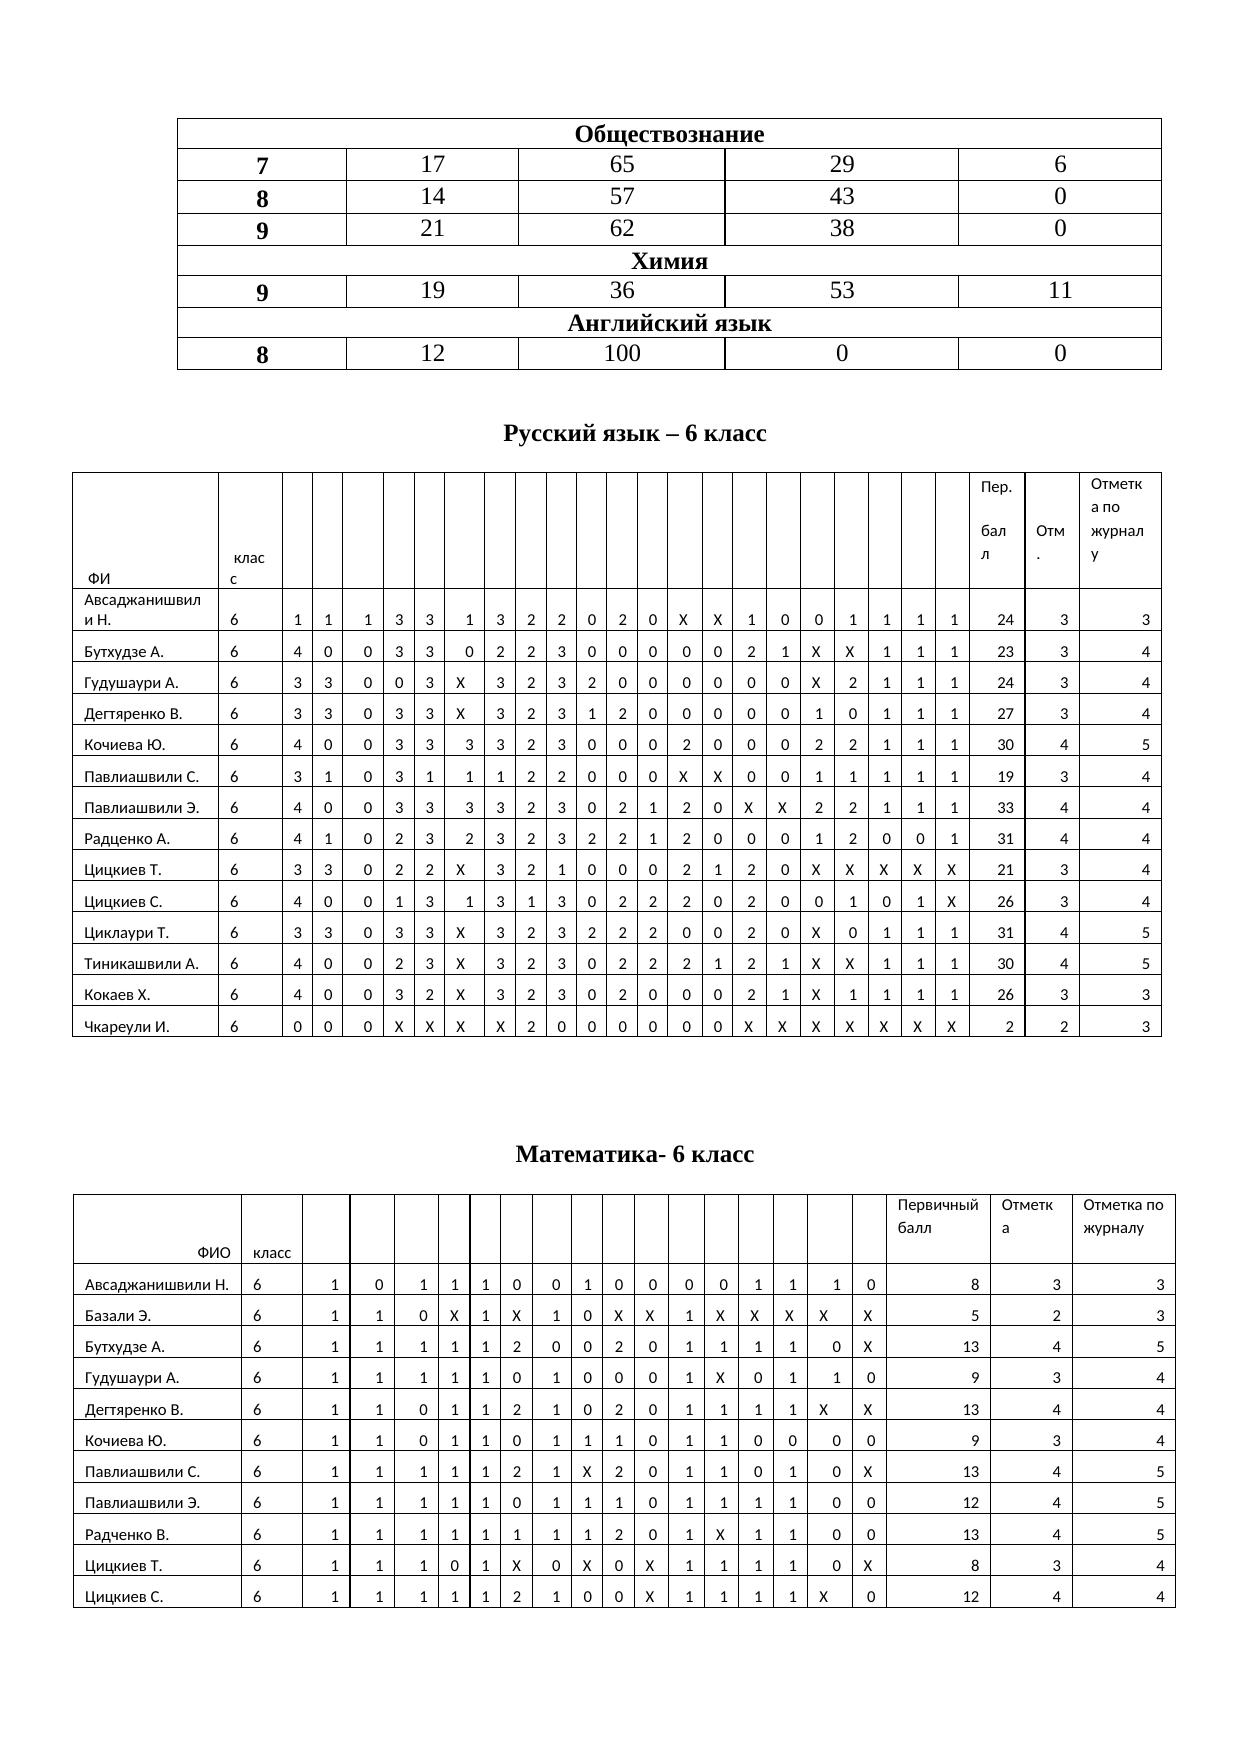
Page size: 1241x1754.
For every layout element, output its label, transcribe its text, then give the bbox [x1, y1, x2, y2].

table_cell 1 [669, 1545, 704, 1575]
table_cell 0 [869, 881, 901, 911]
table_cell 1 [669, 1389, 704, 1419]
table_cell 1 [936, 662, 969, 692]
table_cell 1 [936, 631, 969, 661]
table_cell 2 [384, 944, 414, 974]
table_cell 4 [991, 1514, 1072, 1544]
table_cell 62 [519, 214, 724, 245]
table_cell 6 [219, 662, 282, 692]
table_cell 30 [970, 725, 1024, 755]
table_cell 13 [887, 1451, 990, 1482]
table_cell 0 [607, 756, 637, 786]
table_cell 6 [242, 1358, 302, 1388]
table_cell X [801, 850, 834, 880]
table_cell 4 [1073, 1420, 1175, 1450]
table_cell 1 [351, 1389, 394, 1419]
table_cell 1 [471, 1264, 500, 1294]
table_cell 3 [1026, 589, 1079, 630]
table_cell 6 [242, 1295, 302, 1325]
table_cell 1 [669, 1483, 704, 1513]
table_cell 6 [242, 1545, 302, 1575]
table_cell 6 [959, 149, 1161, 180]
table_cell Тиникашвили А. [73, 944, 218, 974]
table_cell 1 [869, 589, 901, 630]
table_cell 3 [384, 975, 414, 1005]
table_cell 2 [668, 725, 702, 755]
table_cell 3 [485, 944, 515, 974]
table_cell 3 [485, 881, 515, 911]
table_cell X [739, 1295, 773, 1325]
table_cell 0 [703, 631, 732, 661]
table_cell X [445, 1006, 484, 1036]
table_cell 36 [519, 276, 724, 307]
table_header [669, 1195, 704, 1263]
table_cell 1 [439, 1451, 469, 1482]
table_cell 0 [669, 1264, 704, 1294]
table_cell 6 [219, 1006, 282, 1036]
table_cell 3 [1026, 662, 1079, 692]
table_cell 12 [347, 338, 518, 369]
table_cell 4 [283, 944, 312, 974]
table_cell 0 [668, 662, 702, 692]
table_cell 0 [577, 756, 606, 786]
table_cell 1 [395, 1545, 438, 1575]
table_cell 3 [384, 694, 414, 724]
table_cell 0 [635, 1451, 668, 1482]
table_cell 0 [635, 1389, 668, 1419]
table_cell 1 [705, 1545, 738, 1575]
table_cell 0 [835, 694, 868, 724]
table_cell 0 [774, 1420, 807, 1450]
table_cell 1 [739, 1326, 773, 1357]
table_cell 1 [669, 1295, 704, 1325]
table_cell 1 [739, 1545, 773, 1575]
table_cell X [767, 1006, 800, 1036]
table_cell 1 [351, 1295, 394, 1325]
table_cell 1 [471, 1576, 500, 1607]
table_cell 0 [835, 912, 868, 942]
table_header [313, 473, 342, 588]
table_cell 1 [395, 1451, 438, 1482]
table_cell 0 [902, 819, 935, 849]
table_cell 1 [533, 1451, 571, 1482]
table_cell 0 [668, 912, 702, 942]
table_cell 2 [501, 1389, 532, 1419]
table_cell 0 [313, 881, 342, 911]
table_cell 1 [902, 662, 935, 692]
table_cell 1 [547, 850, 576, 880]
table_cell 0 [577, 589, 606, 630]
table_cell 2 [516, 1006, 546, 1036]
table_cell 3 [313, 850, 342, 880]
table_cell 1 [774, 1545, 807, 1575]
table_cell 0 [635, 1483, 668, 1513]
table_cell X [853, 1545, 886, 1575]
table_header [835, 473, 868, 588]
table_cell 6 [242, 1451, 302, 1482]
table_cell 2 [733, 631, 766, 661]
table_cell 1 [439, 1514, 469, 1544]
table_cell 2 [607, 975, 637, 1005]
table_cell 2 [607, 819, 637, 849]
table_cell 3 [485, 662, 515, 692]
table_cell X [801, 1006, 834, 1036]
table_cell 3 [415, 589, 444, 630]
table_cell 2 [384, 850, 414, 880]
table_cell 0 [668, 1006, 702, 1036]
table_cell 0 [635, 1420, 668, 1450]
table_cell 0 [853, 1358, 886, 1388]
table_cell 13 [887, 1514, 990, 1544]
table_header ФИО [74, 1195, 241, 1263]
table_cell 8 [887, 1545, 990, 1575]
table_cell 2 [668, 850, 702, 880]
table_cell 2 [607, 787, 637, 817]
table_cell Гудушаури А. [73, 662, 218, 692]
table_cell 1 [303, 1451, 349, 1482]
table_cell 4 [991, 1451, 1072, 1482]
table_cell 4 [1026, 944, 1079, 974]
table_cell 5 [1073, 1514, 1175, 1544]
table_cell 1 [705, 1420, 738, 1450]
table_cell 0 [869, 819, 901, 849]
table_cell 23 [970, 631, 1024, 661]
table_cell 2 [516, 756, 546, 786]
table_header [603, 1195, 634, 1263]
table_cell 0 [703, 1006, 732, 1036]
table_cell X [835, 1006, 868, 1036]
table_cell X [445, 662, 484, 692]
table_cell 1 [572, 1264, 602, 1294]
table_cell 2 [547, 756, 576, 786]
table_header [445, 473, 484, 588]
table_cell X [801, 975, 834, 1005]
table_cell 0 [501, 1264, 532, 1294]
table_cell X [733, 1006, 766, 1036]
table_cell 0 [808, 1545, 852, 1575]
table_cell 1 [902, 694, 935, 724]
table_cell 3 [485, 850, 515, 880]
table_cell 3 [384, 589, 414, 630]
table_cell 4 [1080, 787, 1161, 817]
table_cell 2 [603, 1514, 634, 1544]
table_cell 0 [547, 1006, 576, 1036]
table_header [801, 473, 834, 588]
table_cell 2 [516, 589, 546, 630]
table_cell 0 [668, 631, 702, 661]
table_header [808, 1195, 852, 1263]
table_header [607, 473, 637, 588]
table_cell 1 [533, 1420, 571, 1450]
table_cell 0 [283, 1006, 312, 1036]
table_cell 1 [936, 589, 969, 630]
table_cell 1 [638, 819, 667, 849]
table_cell 0 [739, 1358, 773, 1388]
table_cell 6 [219, 881, 282, 911]
table_cell 5 [1073, 1326, 1175, 1357]
table_cell 0 [343, 631, 383, 661]
table_cell 0 [767, 850, 800, 880]
table_cell 1 [303, 1295, 349, 1325]
table_cell 1 [902, 912, 935, 942]
table_cell 0 [726, 338, 958, 369]
table_cell 4 [1080, 850, 1161, 880]
table_cell Павлиашвили Э. [73, 787, 218, 817]
table_header [869, 473, 901, 588]
table_cell 1 [603, 1483, 634, 1513]
table_cell 0 [668, 975, 702, 1005]
table_header [547, 473, 576, 588]
table_cell 1 [835, 589, 868, 630]
table_header [439, 1195, 469, 1263]
table_cell Чкареули И. [73, 1006, 218, 1036]
table_cell 3 [415, 725, 444, 755]
table_cell 1 [471, 1420, 500, 1450]
table_header [471, 1195, 500, 1263]
table_cell 1 [351, 1483, 394, 1513]
table_cell 4 [1080, 694, 1161, 724]
table_cell 1 [415, 756, 444, 786]
table_cell 53 [726, 276, 958, 307]
table_cell 2 [668, 787, 702, 817]
table_cell 1 [439, 1420, 469, 1450]
table_cell 0 [635, 1326, 668, 1357]
table_cell 2 [577, 819, 606, 849]
table_cell X [572, 1451, 602, 1482]
table_cell 2 [638, 912, 667, 942]
table_header [936, 473, 969, 588]
table_cell Цицкиев Т. [74, 1545, 241, 1575]
table_cell 1 [439, 1358, 469, 1388]
table_cell Цицкиев С. [74, 1576, 241, 1607]
table_cell 0 [638, 589, 667, 630]
table_cell 1 [739, 1576, 773, 1607]
table_cell 1 [516, 881, 546, 911]
table_cell 1 [303, 1326, 349, 1357]
table_header класс [219, 473, 282, 588]
table_cell 3 [485, 787, 515, 817]
table_cell X [705, 1295, 738, 1325]
table_cell 2 [733, 975, 766, 1005]
table_cell 2 [547, 589, 576, 630]
table_cell 3 [283, 756, 312, 786]
table_cell X [635, 1545, 668, 1575]
table_header Отметка по журналу [1080, 473, 1161, 588]
table_cell 6 [242, 1420, 302, 1450]
table_cell 0 [395, 1295, 438, 1325]
table_cell 9 [887, 1420, 990, 1450]
table_cell 2 [603, 1389, 634, 1419]
table_cell 1 [808, 1358, 852, 1388]
table_cell 1 [767, 631, 800, 661]
table_cell 3 [547, 912, 576, 942]
table_cell 0 [343, 944, 383, 974]
table_cell 0 [395, 1420, 438, 1450]
table_cell 6 [219, 975, 282, 1005]
table_cell 1 [733, 589, 766, 630]
table_cell 1 [774, 1264, 807, 1294]
table_cell 4 [1080, 662, 1161, 692]
table_cell 1 [703, 944, 732, 974]
table_cell X [853, 1326, 886, 1357]
table_cell X [853, 1451, 886, 1482]
table_header класс [242, 1195, 302, 1263]
table_cell 4 [991, 1576, 1072, 1607]
table_cell 3 [313, 694, 342, 724]
table_cell 6 [242, 1264, 302, 1294]
table_cell 4 [283, 631, 312, 661]
table_cell 0 [343, 975, 383, 1005]
table_cell 9 [178, 214, 346, 245]
table_cell 0 [603, 1358, 634, 1388]
table_cell 0 [343, 912, 383, 942]
table_cell 65 [519, 149, 724, 180]
table_cell 0 [801, 589, 834, 630]
table_header Первичный балл [887, 1195, 990, 1263]
table_cell 0 [572, 1576, 602, 1607]
table_cell X [705, 1358, 738, 1388]
table_header [739, 1195, 773, 1263]
table_cell 4 [991, 1326, 1072, 1357]
table_cell 3 [547, 725, 576, 755]
table_cell 1 [902, 944, 935, 974]
table_cell Базали Э. [74, 1295, 241, 1325]
table_cell Химия [178, 246, 1161, 274]
table_cell 1 [471, 1295, 500, 1325]
table_cell 0 [343, 1006, 383, 1036]
table_cell 1 [869, 975, 901, 1005]
table_cell 0 [808, 1420, 852, 1450]
table_cell 3 [485, 975, 515, 1005]
table_cell 2 [668, 881, 702, 911]
table_cell 1 [439, 1264, 469, 1294]
table_cell X [902, 1006, 935, 1036]
table_cell 1 [835, 756, 868, 786]
text Русский язык – 6 класс [177, 418, 1093, 447]
table_header [638, 473, 667, 588]
table_cell Кочиева Ю. [74, 1420, 241, 1450]
table_cell X [635, 1295, 668, 1325]
table_cell 100 [519, 338, 724, 369]
table_cell 26 [970, 975, 1024, 1005]
table_cell 0 [733, 694, 766, 724]
table_cell Гудушаури А. [74, 1358, 241, 1388]
table_cell 0 [703, 787, 732, 817]
table_cell X [869, 850, 901, 880]
table_cell 1 [902, 725, 935, 755]
table_cell 2 [577, 662, 606, 692]
table_cell 3 [485, 912, 515, 942]
table_cell 1 [774, 1576, 807, 1607]
table_cell Обществознание [178, 119, 1161, 148]
table_cell 2 [668, 819, 702, 849]
table_cell X [703, 589, 732, 630]
table_cell X [384, 1006, 414, 1036]
table_cell 0 [572, 1358, 602, 1388]
table_header ФИ [73, 473, 218, 588]
table_cell 0 [733, 662, 766, 692]
table_cell X [902, 850, 935, 880]
table_cell 1 [572, 1483, 602, 1513]
table_cell 0 [808, 1514, 852, 1544]
table_cell 6 [219, 912, 282, 942]
table_cell 3 [547, 881, 576, 911]
table_cell 1 [533, 1358, 571, 1388]
table_header Отметка [991, 1195, 1072, 1263]
table_cell 0 [767, 819, 800, 849]
table_cell 1 [869, 694, 901, 724]
table_cell 4 [283, 787, 312, 817]
table_cell X [439, 1295, 469, 1325]
table_cell 1 [705, 1326, 738, 1357]
table_cell 1 [669, 1358, 704, 1388]
table_cell 0 [313, 1006, 342, 1036]
table_cell 1 [739, 1483, 773, 1513]
table_header [902, 473, 935, 588]
table_cell 1 [703, 850, 732, 880]
table_cell 13 [887, 1389, 990, 1419]
table_cell 4 [1080, 756, 1161, 786]
table_cell 3 [1080, 589, 1161, 630]
table_header [733, 473, 766, 588]
table_cell 1 [351, 1420, 394, 1450]
table_cell 2 [384, 819, 414, 849]
table_cell 0 [638, 975, 667, 1005]
table_cell 1 [351, 1451, 394, 1482]
table_cell 0 [767, 756, 800, 786]
table_cell X [501, 1545, 532, 1575]
table_cell 1 [739, 1264, 773, 1294]
table_cell 1 [936, 912, 969, 942]
table_cell 2 [516, 787, 546, 817]
table_cell 1 [902, 787, 935, 817]
table_cell 3 [313, 912, 342, 942]
table_cell 0 [733, 725, 766, 755]
table_cell 4 [1026, 912, 1079, 942]
table_cell 6 [242, 1576, 302, 1607]
table_cell 0 [313, 944, 342, 974]
table_cell 1 [739, 1514, 773, 1544]
table_header [415, 473, 444, 588]
table_cell 2 [733, 850, 766, 880]
table_header [351, 1195, 394, 1263]
table_cell X [668, 589, 702, 630]
table_cell 2 [835, 819, 868, 849]
table_cell 12 [887, 1576, 990, 1607]
table_cell X [808, 1389, 852, 1419]
table_cell 0 [577, 881, 606, 911]
table_cell 1 [808, 1264, 852, 1294]
table_cell 2 [415, 975, 444, 1005]
table_cell 2 [733, 944, 766, 974]
table_cell 1 [902, 881, 935, 911]
table_cell Английский язык [178, 308, 1161, 337]
table_cell 0 [501, 1483, 532, 1513]
table_cell Авсаджанишвили Н. [73, 589, 218, 630]
table_cell 3 [1026, 756, 1079, 786]
table_header [774, 1195, 807, 1263]
table_cell 0 [853, 1483, 886, 1513]
table_cell 0 [313, 725, 342, 755]
table_cell 1 [669, 1576, 704, 1607]
table_cell 2 [733, 912, 766, 942]
table_cell 0 [577, 631, 606, 661]
table_cell 2 [516, 819, 546, 849]
table_cell 3 [415, 881, 444, 911]
table_cell 1 [303, 1576, 349, 1607]
table_cell X [774, 1295, 807, 1325]
table_cell 1 [303, 1545, 349, 1575]
table_header [577, 473, 606, 588]
table_cell 1 [384, 881, 414, 911]
table_header [853, 1195, 886, 1263]
table_cell Дегтяренко В. [74, 1389, 241, 1419]
table_cell 1 [767, 975, 800, 1005]
table_cell X [603, 1295, 634, 1325]
table_cell 3 [415, 662, 444, 692]
table_cell 3 [384, 787, 414, 817]
table_cell 1 [767, 944, 800, 974]
table_cell 1 [774, 1358, 807, 1388]
table_cell 0 [767, 662, 800, 692]
table_cell Павлиашвили С. [74, 1451, 241, 1482]
table_cell 5 [887, 1295, 990, 1325]
table_cell X [445, 850, 484, 880]
table_cell 0 [607, 662, 637, 692]
table_cell 1 [936, 975, 969, 1005]
table_cell 0 [577, 850, 606, 880]
table_cell 0 [603, 1545, 634, 1575]
table_header Отметка по журналу [1073, 1195, 1175, 1263]
table_cell 0 [572, 1389, 602, 1419]
table_cell 31 [970, 912, 1024, 942]
table_cell 1 [533, 1389, 571, 1419]
table_cell Кокаев Х. [73, 975, 218, 1005]
table_cell Бутхудзе А. [73, 631, 218, 661]
table_cell 6 [219, 589, 282, 630]
table_cell 4 [283, 819, 312, 849]
table_cell 1 [577, 694, 606, 724]
table_cell 33 [970, 787, 1024, 817]
table_cell 3 [415, 631, 444, 661]
table_cell 6 [219, 694, 282, 724]
table_cell X [705, 1514, 738, 1544]
table_cell 6 [219, 756, 282, 786]
table_cell 1 [351, 1358, 394, 1388]
table_cell 3 [991, 1358, 1072, 1388]
table_cell 12 [887, 1483, 990, 1513]
table_cell 0 [635, 1358, 668, 1388]
table_cell 9 [887, 1358, 990, 1388]
table_cell 5 [1080, 912, 1161, 942]
table_header [635, 1195, 668, 1263]
table_cell 2 [603, 1326, 634, 1357]
table_cell 3 [283, 850, 312, 880]
table_cell 1 [471, 1545, 500, 1575]
table_cell X [445, 694, 484, 724]
table_cell 3 [445, 787, 484, 817]
table_cell 0 [853, 1264, 886, 1294]
table_cell 1 [303, 1420, 349, 1450]
table_cell 0 [705, 1264, 738, 1294]
table_cell 0 [703, 694, 732, 724]
table_cell 0 [959, 214, 1161, 245]
table_cell 3 [547, 975, 576, 1005]
table_cell X [635, 1576, 668, 1607]
table_cell X [415, 1006, 444, 1036]
table_cell 1 [801, 756, 834, 786]
table_cell 0 [638, 850, 667, 880]
table_cell 2 [415, 850, 444, 880]
table_cell X [835, 944, 868, 974]
table_cell 3 [485, 819, 515, 849]
table_cell 2 [733, 881, 766, 911]
table_cell 0 [577, 944, 606, 974]
table_cell 0 [607, 631, 637, 661]
table_cell 0 [703, 975, 732, 1005]
table_cell 6 [219, 787, 282, 817]
table_cell 2 [970, 1006, 1024, 1036]
table_cell 0 [638, 631, 667, 661]
table_cell 30 [970, 944, 1024, 974]
table_cell 3 [1080, 975, 1161, 1005]
table_cell 1 [669, 1420, 704, 1450]
table_cell 2 [607, 589, 637, 630]
table_cell 0 [343, 725, 383, 755]
table_cell 6 [219, 725, 282, 755]
table_cell 2 [835, 662, 868, 692]
table_cell 1 [351, 1576, 394, 1607]
table_cell 8 [178, 181, 346, 212]
table_cell 0 [343, 756, 383, 786]
table_cell 0 [638, 725, 667, 755]
table_cell 0 [501, 1358, 532, 1388]
table_cell 1 [869, 662, 901, 692]
table_cell 3 [415, 944, 444, 974]
table_cell 0 [703, 819, 732, 849]
table_cell 1 [669, 1451, 704, 1482]
table_cell 0 [439, 1545, 469, 1575]
table_cell 6 [219, 631, 282, 661]
table_cell 1 [313, 756, 342, 786]
table_cell 0 [343, 850, 383, 880]
table_cell X [767, 787, 800, 817]
table_cell 0 [703, 725, 732, 755]
table_cell 2 [516, 944, 546, 974]
table_cell X [801, 912, 834, 942]
table_cell X [572, 1545, 602, 1575]
table_cell 6 [242, 1389, 302, 1419]
table_cell 1 [669, 1326, 704, 1357]
table_cell 4 [1080, 631, 1161, 661]
table_cell 1 [395, 1326, 438, 1357]
table_cell 57 [519, 181, 724, 212]
table_cell 0 [638, 694, 667, 724]
table_cell 0 [577, 975, 606, 1005]
table_cell 0 [343, 694, 383, 724]
table_header [703, 473, 732, 588]
table_cell 0 [572, 1326, 602, 1357]
table_cell 1 [603, 1420, 634, 1450]
table_cell X [853, 1295, 886, 1325]
table_cell 1 [869, 944, 901, 974]
table_cell X [936, 850, 969, 880]
table_cell Дегтяренко В. [73, 694, 218, 724]
table_cell 2 [607, 881, 637, 911]
table_cell X [808, 1576, 852, 1607]
table_cell 3 [384, 912, 414, 942]
table_cell 1 [801, 694, 834, 724]
table_cell 1 [351, 1514, 394, 1544]
table_cell X [835, 631, 868, 661]
table_cell 0 [959, 181, 1161, 212]
table_cell 0 [577, 725, 606, 755]
table_cell Павлиашвили Э. [74, 1483, 241, 1513]
table_cell 3 [283, 694, 312, 724]
table_cell 1 [705, 1576, 738, 1607]
table_cell 1 [533, 1483, 571, 1513]
table_cell 2 [991, 1295, 1072, 1325]
table_cell 0 [351, 1264, 394, 1294]
table_cell 4 [1073, 1576, 1175, 1607]
table_cell 1 [774, 1451, 807, 1482]
table_cell Кочиева Ю. [73, 725, 218, 755]
table_cell 0 [607, 1006, 637, 1036]
table_cell 2 [516, 662, 546, 692]
table_cell 4 [1026, 787, 1079, 817]
table_cell 0 [703, 881, 732, 911]
table_cell 0 [767, 881, 800, 911]
table_cell 3 [485, 589, 515, 630]
table_cell 1 [303, 1389, 349, 1419]
table_cell 1 [801, 819, 834, 849]
table_cell 1 [572, 1420, 602, 1450]
table_cell 2 [801, 787, 834, 817]
table_cell 14 [347, 181, 518, 212]
table_cell 0 [638, 1006, 667, 1036]
table_cell 0 [808, 1483, 852, 1513]
table_cell 17 [347, 149, 518, 180]
table_cell 1 [774, 1326, 807, 1357]
table_cell 0 [767, 912, 800, 942]
table_header [343, 473, 383, 588]
table_cell 1 [313, 819, 342, 849]
table_cell 2 [501, 1576, 532, 1607]
table_cell 4 [1026, 819, 1079, 849]
table_cell 29 [726, 149, 958, 180]
table_cell 1 [395, 1514, 438, 1544]
table_header [572, 1195, 602, 1263]
table_cell 24 [970, 589, 1024, 630]
table_cell 1 [936, 787, 969, 817]
table_cell 3 [283, 662, 312, 692]
table_cell 1 [303, 1483, 349, 1513]
table_cell 1 [533, 1576, 571, 1607]
table_cell 3 [1073, 1264, 1175, 1294]
table_cell 0 [343, 819, 383, 849]
table_cell X [445, 975, 484, 1005]
table_cell 0 [767, 694, 800, 724]
table_cell 0 [638, 756, 667, 786]
table_cell 2 [516, 725, 546, 755]
table_cell 2 [516, 975, 546, 1005]
table_cell 2 [603, 1451, 634, 1482]
table_cell 1 [936, 694, 969, 724]
table_cell 1 [471, 1326, 500, 1357]
table_cell 1 [395, 1483, 438, 1513]
table_header [705, 1195, 738, 1263]
table_cell 0 [801, 881, 834, 911]
table_cell X [853, 1389, 886, 1419]
table_cell X [485, 1006, 515, 1036]
table_cell 4 [283, 725, 312, 755]
table_cell 0 [739, 1451, 773, 1482]
table_cell 0 [808, 1451, 852, 1482]
table_cell X [668, 756, 702, 786]
table_cell 1 [303, 1264, 349, 1294]
table_cell 19 [970, 756, 1024, 786]
table_cell 0 [343, 662, 383, 692]
table_cell 1 [936, 819, 969, 849]
table_cell Авсаджанишвили Н. [74, 1264, 241, 1294]
table_cell 1 [869, 912, 901, 942]
table_cell 2 [516, 850, 546, 880]
table_cell 3 [1026, 881, 1079, 911]
table_cell 0 [635, 1264, 668, 1294]
table_cell 8 [887, 1264, 990, 1294]
table_cell 0 [603, 1576, 634, 1607]
table_cell 1 [869, 787, 901, 817]
table_cell 2 [835, 725, 868, 755]
table_cell 3 [1026, 631, 1079, 661]
table_cell 1 [774, 1483, 807, 1513]
table_cell 4 [1073, 1545, 1175, 1575]
table_cell 1 [533, 1514, 571, 1544]
table_cell 1 [669, 1514, 704, 1544]
table_header Пер. балл [970, 473, 1024, 588]
table_cell X [445, 912, 484, 942]
table_cell 0 [343, 787, 383, 817]
table_cell X [869, 1006, 901, 1036]
table_cell 1 [351, 1326, 394, 1357]
table_cell 1 [395, 1576, 438, 1607]
table_cell 0 [343, 881, 383, 911]
table_cell 1 [439, 1326, 469, 1357]
table_cell 6 [242, 1483, 302, 1513]
table_header [668, 473, 702, 588]
table_cell 0 [668, 694, 702, 724]
table_cell 1 [936, 944, 969, 974]
table_cell X [445, 944, 484, 974]
table_header [303, 1195, 349, 1263]
table_cell 1 [501, 1514, 532, 1544]
table_cell 2 [445, 819, 484, 849]
table_cell 1 [303, 1514, 349, 1544]
table_cell 5 [1073, 1451, 1175, 1482]
table_cell 0 [533, 1326, 571, 1357]
table_cell 1 [471, 1358, 500, 1388]
table_cell 3 [1026, 850, 1079, 880]
table_cell 4 [1073, 1358, 1175, 1388]
table_cell 0 [607, 850, 637, 880]
table_header [533, 1195, 571, 1263]
table_cell 1 [902, 589, 935, 630]
table_cell 21 [970, 850, 1024, 880]
table_cell 0 [577, 787, 606, 817]
table_cell 1 [705, 1451, 738, 1482]
table_cell 0 [607, 725, 637, 755]
table_cell 0 [445, 631, 484, 661]
table_cell X [801, 631, 834, 661]
table_cell 6 [242, 1326, 302, 1357]
table_cell 0 [703, 662, 732, 692]
table_cell 2 [668, 944, 702, 974]
table_cell X [936, 1006, 969, 1036]
table_cell 1 [395, 1264, 438, 1294]
table_cell 1 [902, 631, 935, 661]
table_cell 4 [283, 975, 312, 1005]
table_cell 2 [607, 694, 637, 724]
table_cell 1 [869, 756, 901, 786]
table_cell 0 [395, 1389, 438, 1419]
table_cell 26 [970, 881, 1024, 911]
table_cell 2 [516, 694, 546, 724]
table_cell 5 [1080, 725, 1161, 755]
table_cell 1 [774, 1389, 807, 1419]
table_cell 1 [533, 1295, 571, 1325]
table_cell 3 [991, 1264, 1072, 1294]
table_cell Цицкиев Т. [73, 850, 218, 880]
table_cell 2 [801, 725, 834, 755]
table_cell 1 [471, 1451, 500, 1482]
table_cell 0 [572, 1295, 602, 1325]
table_cell X [801, 944, 834, 974]
table_cell 4 [1073, 1389, 1175, 1419]
table_cell 0 [638, 662, 667, 692]
table_cell 4 [1026, 725, 1079, 755]
table_cell 1 [471, 1483, 500, 1513]
table_cell 1 [439, 1483, 469, 1513]
table_cell 3 [445, 725, 484, 755]
table_cell 0 [533, 1264, 571, 1294]
table_cell 0 [384, 662, 414, 692]
table_cell 2 [638, 944, 667, 974]
table_cell 3 [547, 787, 576, 817]
table_cell 6 [219, 819, 282, 849]
table_cell 1 [351, 1545, 394, 1575]
table_header [395, 1195, 438, 1263]
table_cell 1 [303, 1358, 349, 1388]
table_cell 1 [395, 1358, 438, 1388]
table_cell 1 [936, 756, 969, 786]
table_cell 1 [835, 881, 868, 911]
table_cell 4 [991, 1389, 1072, 1419]
table_header Отм. [1026, 473, 1079, 588]
table_cell 0 [603, 1264, 634, 1294]
table_cell 2 [577, 912, 606, 942]
table_cell 3 [485, 725, 515, 755]
table_cell 3 [1080, 1006, 1161, 1036]
table_cell X [801, 662, 834, 692]
table_cell X [501, 1295, 532, 1325]
table_cell 6 [219, 944, 282, 974]
table_cell 2 [638, 881, 667, 911]
table_cell 0 [313, 631, 342, 661]
table_cell 27 [970, 694, 1024, 724]
table_cell 3 [415, 912, 444, 942]
table_cell 1 [705, 1483, 738, 1513]
table_cell Циклаури Т. [73, 912, 218, 942]
table_cell 0 [733, 756, 766, 786]
table_cell 3 [1026, 694, 1079, 724]
table_cell 24 [970, 662, 1024, 692]
table_header [501, 1195, 532, 1263]
table_cell 3 [991, 1420, 1072, 1450]
table_cell 0 [313, 787, 342, 817]
table_cell 1 [869, 631, 901, 661]
table_cell 4 [283, 881, 312, 911]
table_cell 0 [808, 1326, 852, 1357]
table_cell 3 [1026, 975, 1079, 1005]
table_cell X [733, 787, 766, 817]
table_cell 38 [726, 214, 958, 245]
table_cell Радченко В. [74, 1514, 241, 1544]
table_cell 1 [313, 589, 342, 630]
table_cell 1 [902, 975, 935, 1005]
table_cell X [936, 881, 969, 911]
table_cell Цицкиев С. [73, 881, 218, 911]
table_cell 3 [415, 787, 444, 817]
table_cell 0 [853, 1514, 886, 1544]
table_cell 0 [733, 819, 766, 849]
table_cell 3 [283, 912, 312, 942]
table_cell 2 [607, 912, 637, 942]
table_cell 0 [853, 1420, 886, 1450]
table_cell 3 [547, 944, 576, 974]
text Математика- 6 класс [177, 1139, 1093, 1168]
table_cell 1 [445, 881, 484, 911]
table_cell 1 [936, 725, 969, 755]
table_cell 2 [516, 631, 546, 661]
table_cell 0 [739, 1420, 773, 1450]
table_cell 1 [343, 589, 383, 630]
table_cell 1 [439, 1576, 469, 1607]
table_cell 9 [178, 276, 346, 307]
table_cell 7 [178, 149, 346, 180]
table_cell 1 [445, 589, 484, 630]
table_cell 0 [853, 1576, 886, 1607]
table_cell X [703, 756, 732, 786]
table_cell 1 [471, 1389, 500, 1419]
table_cell 3 [547, 819, 576, 849]
table_cell 0 [501, 1420, 532, 1450]
table_cell 1 [638, 787, 667, 817]
table_cell 2 [1026, 1006, 1079, 1036]
table_cell 5 [1080, 944, 1161, 974]
table_cell 3 [485, 694, 515, 724]
table_cell 3 [547, 694, 576, 724]
table_cell 5 [1073, 1483, 1175, 1513]
table_cell 1 [902, 756, 935, 786]
table_cell X [835, 850, 868, 880]
table_cell 0 [767, 725, 800, 755]
table_cell 21 [347, 214, 518, 245]
table_cell 3 [415, 694, 444, 724]
table_cell 1 [485, 756, 515, 786]
table_cell 3 [384, 631, 414, 661]
table_cell 2 [501, 1326, 532, 1357]
table_cell 3 [384, 725, 414, 755]
table_cell 0 [635, 1514, 668, 1544]
table_cell 1 [471, 1514, 500, 1544]
table_cell 1 [572, 1514, 602, 1544]
table_cell 3 [547, 631, 576, 661]
table_cell 8 [178, 338, 346, 369]
table_header [516, 473, 546, 588]
table_cell 3 [547, 662, 576, 692]
table_cell 3 [1073, 1295, 1175, 1325]
table_cell 2 [607, 944, 637, 974]
table_cell 6 [242, 1514, 302, 1544]
table_cell 31 [970, 819, 1024, 849]
table_cell 0 [959, 338, 1161, 369]
table_cell 4 [991, 1483, 1072, 1513]
table_cell 2 [835, 787, 868, 817]
table_header [767, 473, 800, 588]
table_cell 6 [219, 850, 282, 880]
table_cell 11 [959, 276, 1161, 307]
table_cell 1 [869, 725, 901, 755]
table_cell 3 [991, 1545, 1072, 1575]
table_cell 1 [774, 1514, 807, 1544]
table_cell 2 [485, 631, 515, 661]
table_header [283, 473, 312, 588]
table_cell 0 [703, 912, 732, 942]
table_cell 4 [1080, 819, 1161, 849]
table_cell 1 [705, 1389, 738, 1419]
table_cell 4 [1080, 881, 1161, 911]
table_cell 0 [767, 589, 800, 630]
table_cell 0 [533, 1545, 571, 1575]
table_cell 3 [384, 756, 414, 786]
table_cell 3 [313, 662, 342, 692]
table_cell 1 [835, 975, 868, 1005]
table_cell 19 [347, 276, 518, 307]
table_cell 2 [501, 1451, 532, 1482]
table_cell 2 [516, 912, 546, 942]
table_cell 1 [739, 1389, 773, 1419]
table_cell 43 [726, 181, 958, 212]
table_cell 1 [283, 589, 312, 630]
table_cell X [808, 1295, 852, 1325]
table_cell 0 [313, 975, 342, 1005]
table_cell Павлиашвили С. [73, 756, 218, 786]
table_header [485, 473, 515, 588]
table_cell Бутхудзе А. [74, 1326, 241, 1357]
table_cell 13 [887, 1326, 990, 1357]
table_cell 1 [439, 1389, 469, 1419]
table_cell Радценко А. [73, 819, 218, 849]
table_cell 3 [415, 819, 444, 849]
table_header [384, 473, 414, 588]
table_cell 1 [445, 756, 484, 786]
table_cell 0 [577, 1006, 606, 1036]
